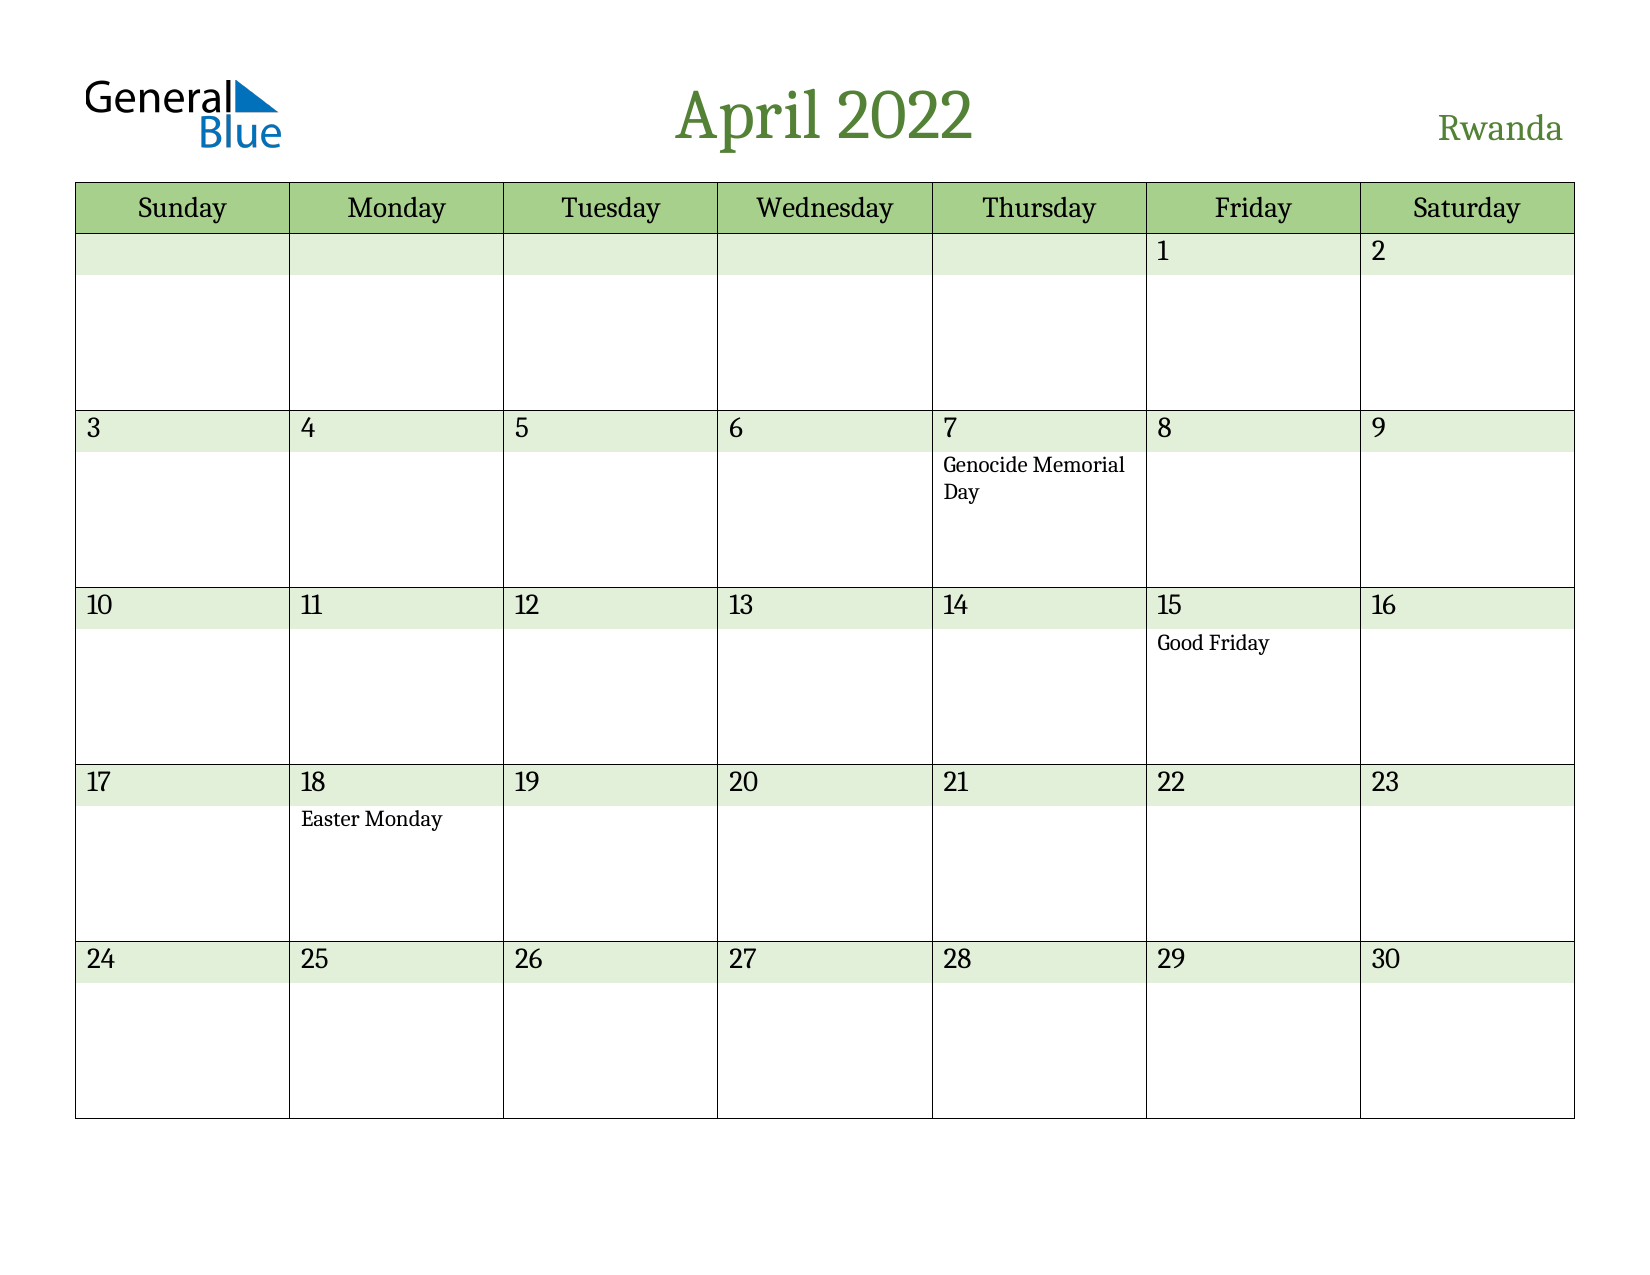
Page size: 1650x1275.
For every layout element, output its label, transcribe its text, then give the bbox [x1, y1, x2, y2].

table_cell 2 [1361, 234, 1574, 275]
table_cell [1361, 806, 1574, 941]
table_cell [76, 983, 289, 1118]
table_cell Genocide Memorial Day [933, 452, 1146, 587]
table_cell Sunday [76, 183, 289, 233]
table_cell 13 [718, 588, 932, 629]
table_cell [1361, 275, 1574, 410]
table_cell 8 [1147, 411, 1360, 452]
table_cell 1 [1147, 234, 1360, 275]
table_cell Friday [1147, 183, 1360, 233]
table_cell [718, 275, 932, 410]
table_cell [504, 234, 717, 275]
table_cell [1147, 275, 1360, 410]
table_cell 17 [76, 765, 289, 806]
table_cell 19 [504, 765, 717, 806]
table_cell 11 [290, 588, 503, 629]
table_cell Tuesday [504, 183, 717, 233]
table_cell Saturday [1361, 183, 1574, 233]
table_cell 16 [1361, 588, 1574, 629]
table_cell [76, 275, 289, 410]
table_cell 4 [290, 411, 503, 452]
table_cell [290, 234, 503, 275]
table_header April 2022 [504, 75, 1146, 182]
table_cell [718, 234, 932, 275]
table_cell [76, 452, 289, 587]
picture [86, 80, 281, 148]
table_cell 5 [504, 411, 717, 452]
table_cell [1361, 452, 1574, 587]
table_cell 12 [504, 588, 717, 629]
table_cell 28 [933, 942, 1146, 983]
table_cell [1147, 452, 1360, 587]
table_cell [718, 983, 932, 1118]
table_cell [1147, 983, 1360, 1118]
table_cell [1361, 983, 1574, 1118]
table_cell 14 [933, 588, 1146, 629]
table_cell 25 [290, 942, 503, 983]
table_cell [76, 629, 289, 764]
table_cell [504, 629, 717, 764]
table_cell [1147, 806, 1360, 941]
table_cell Easter Monday [290, 806, 503, 941]
table_cell [933, 629, 1146, 764]
table_cell [290, 629, 503, 764]
table_cell [933, 275, 1146, 410]
table_cell [933, 983, 1146, 1118]
table_cell Monday [290, 183, 503, 233]
table_cell 29 [1147, 942, 1360, 983]
table_cell [1361, 629, 1574, 764]
table_header [76, 75, 503, 182]
table_cell [76, 234, 289, 275]
table_cell 10 [76, 588, 289, 629]
table_cell 30 [1361, 942, 1574, 983]
table_cell Wednesday [718, 183, 932, 233]
table_cell 7 [933, 411, 1146, 452]
table_cell [504, 452, 717, 587]
table_cell [290, 983, 503, 1118]
table_cell 24 [76, 942, 289, 983]
table_header Rwanda [1146, 75, 1574, 182]
table_cell 3 [76, 411, 289, 452]
table_cell Good Friday [1147, 629, 1360, 764]
table_cell 27 [718, 942, 932, 983]
table_cell 23 [1361, 765, 1574, 806]
table_cell 18 [290, 765, 503, 806]
table_cell 21 [933, 765, 1146, 806]
table_cell 6 [718, 411, 932, 452]
table_cell 22 [1147, 765, 1360, 806]
table_cell [933, 234, 1146, 275]
table_cell 15 [1147, 588, 1360, 629]
table_cell Thursday [933, 183, 1146, 233]
table_cell [76, 806, 289, 941]
table_cell 26 [504, 942, 717, 983]
table_cell 9 [1361, 411, 1574, 452]
table_cell [504, 983, 717, 1118]
table_cell [290, 452, 503, 587]
table_cell [718, 806, 932, 941]
table_cell [504, 275, 717, 410]
table_cell [718, 452, 932, 587]
table_cell [504, 806, 717, 941]
table_cell [718, 629, 932, 764]
table_cell [933, 806, 1146, 941]
table_cell [290, 275, 503, 410]
table_cell 20 [718, 765, 932, 806]
